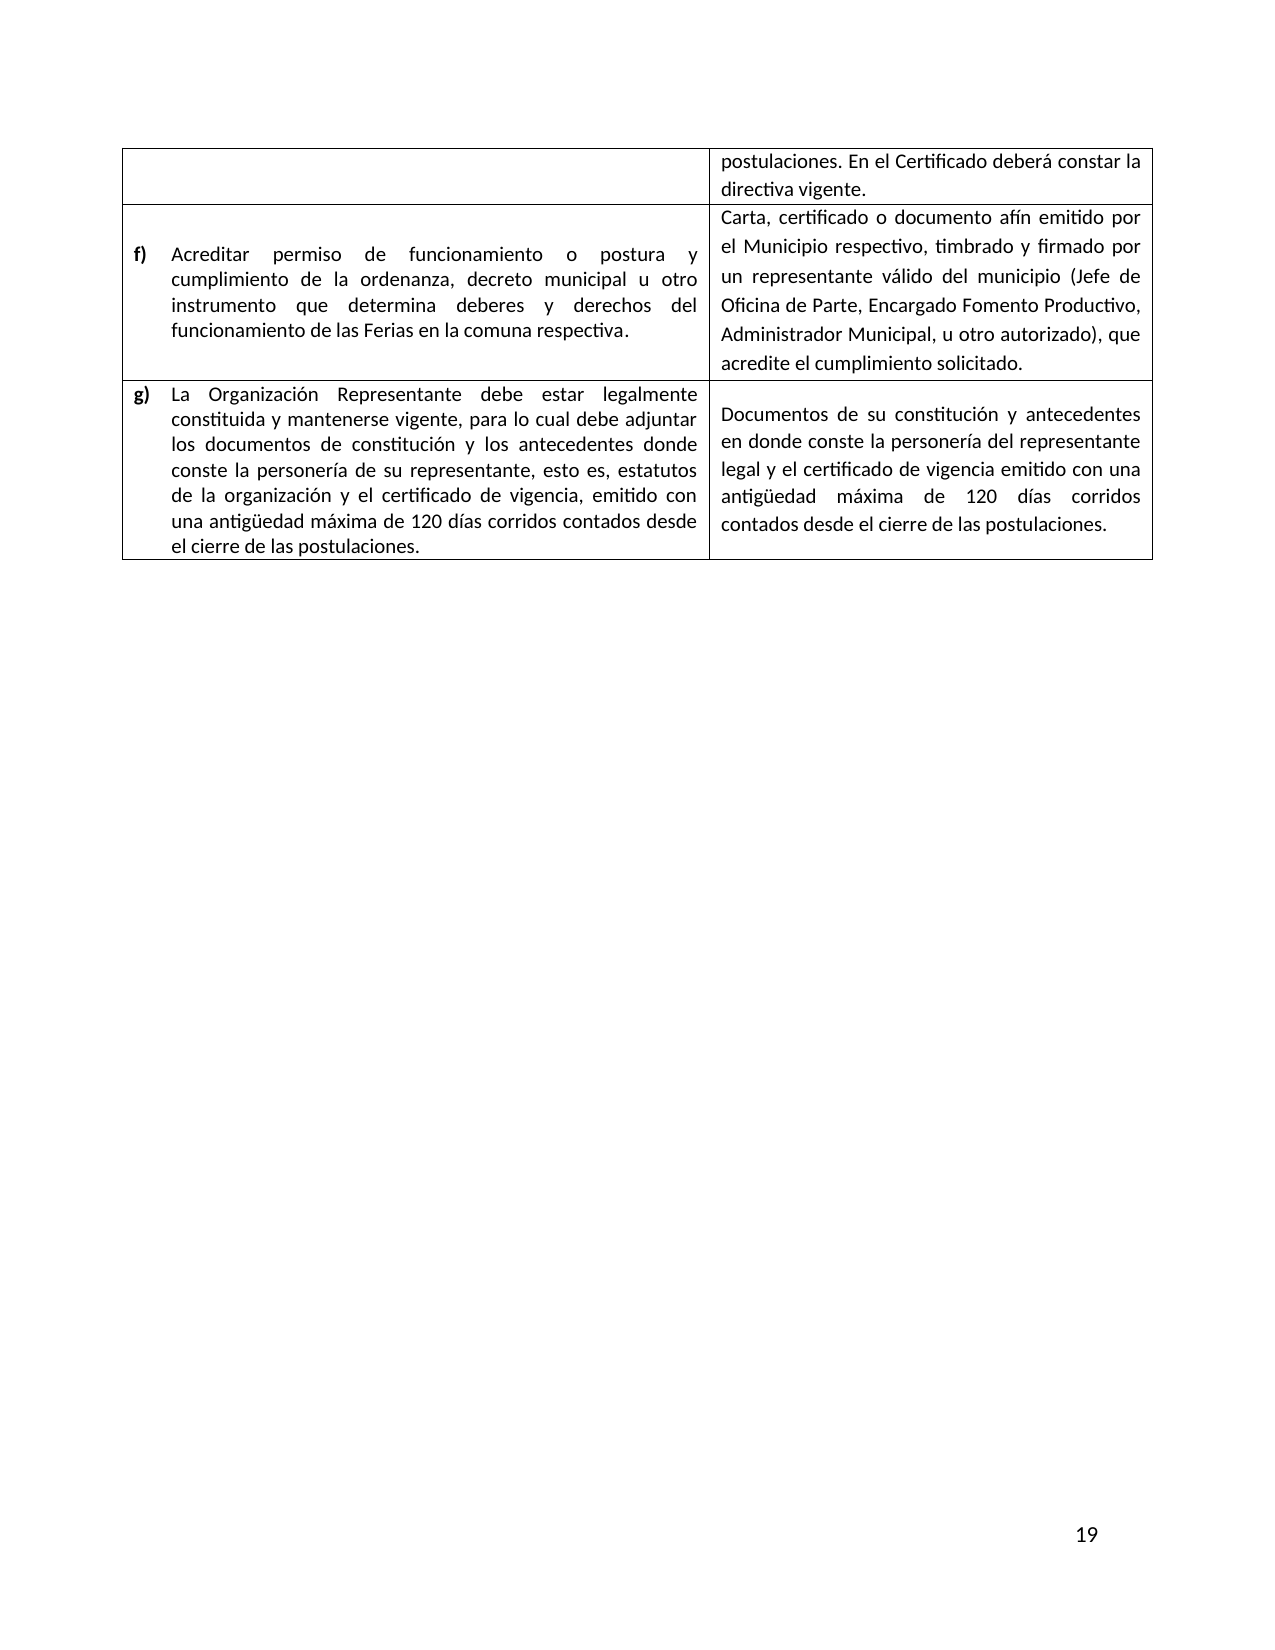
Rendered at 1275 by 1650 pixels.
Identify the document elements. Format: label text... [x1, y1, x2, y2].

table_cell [123, 149, 709, 203]
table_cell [710, 149, 1152, 203]
table_cell La Organización Representante debe estar legalmente constituida y mantenerse vigente, para lo cual debe adjuntar los documentos de constitución y los antecedentes donde conste la personería de su representante, esto es, estatutos de la organización y el certificado de vigencia, emitido con una antigüedad máxima de 120 días corridos contados desde el cierre de las postulaciones. [123, 381, 709, 559]
table_cell Acreditar permiso de funcionamiento o postura y cumplimiento de la ordenanza, decreto municipal u otro instrumento que determina deberes y derechos del funcionamiento de las Ferias en la comuna respectiva. [123, 205, 709, 380]
table_cell Documentos de su constitución y antecedentes en donde conste la personería del representante legal y el certificado de vigencia emitido con una antigüedad máxima de 120 días corridos contados desde el cierre de las postulaciones. [710, 381, 1152, 559]
table_cell Carta, certificado o documento afín emitido por el Municipio respectivo, timbrado y firmado por un representante válido del municipio (Jefe de Oficina de Parte, Encargado Fomento Productivo, Administrador Municipal, u otro autorizado), que acredite el cumplimiento solicitado. [710, 205, 1152, 380]
